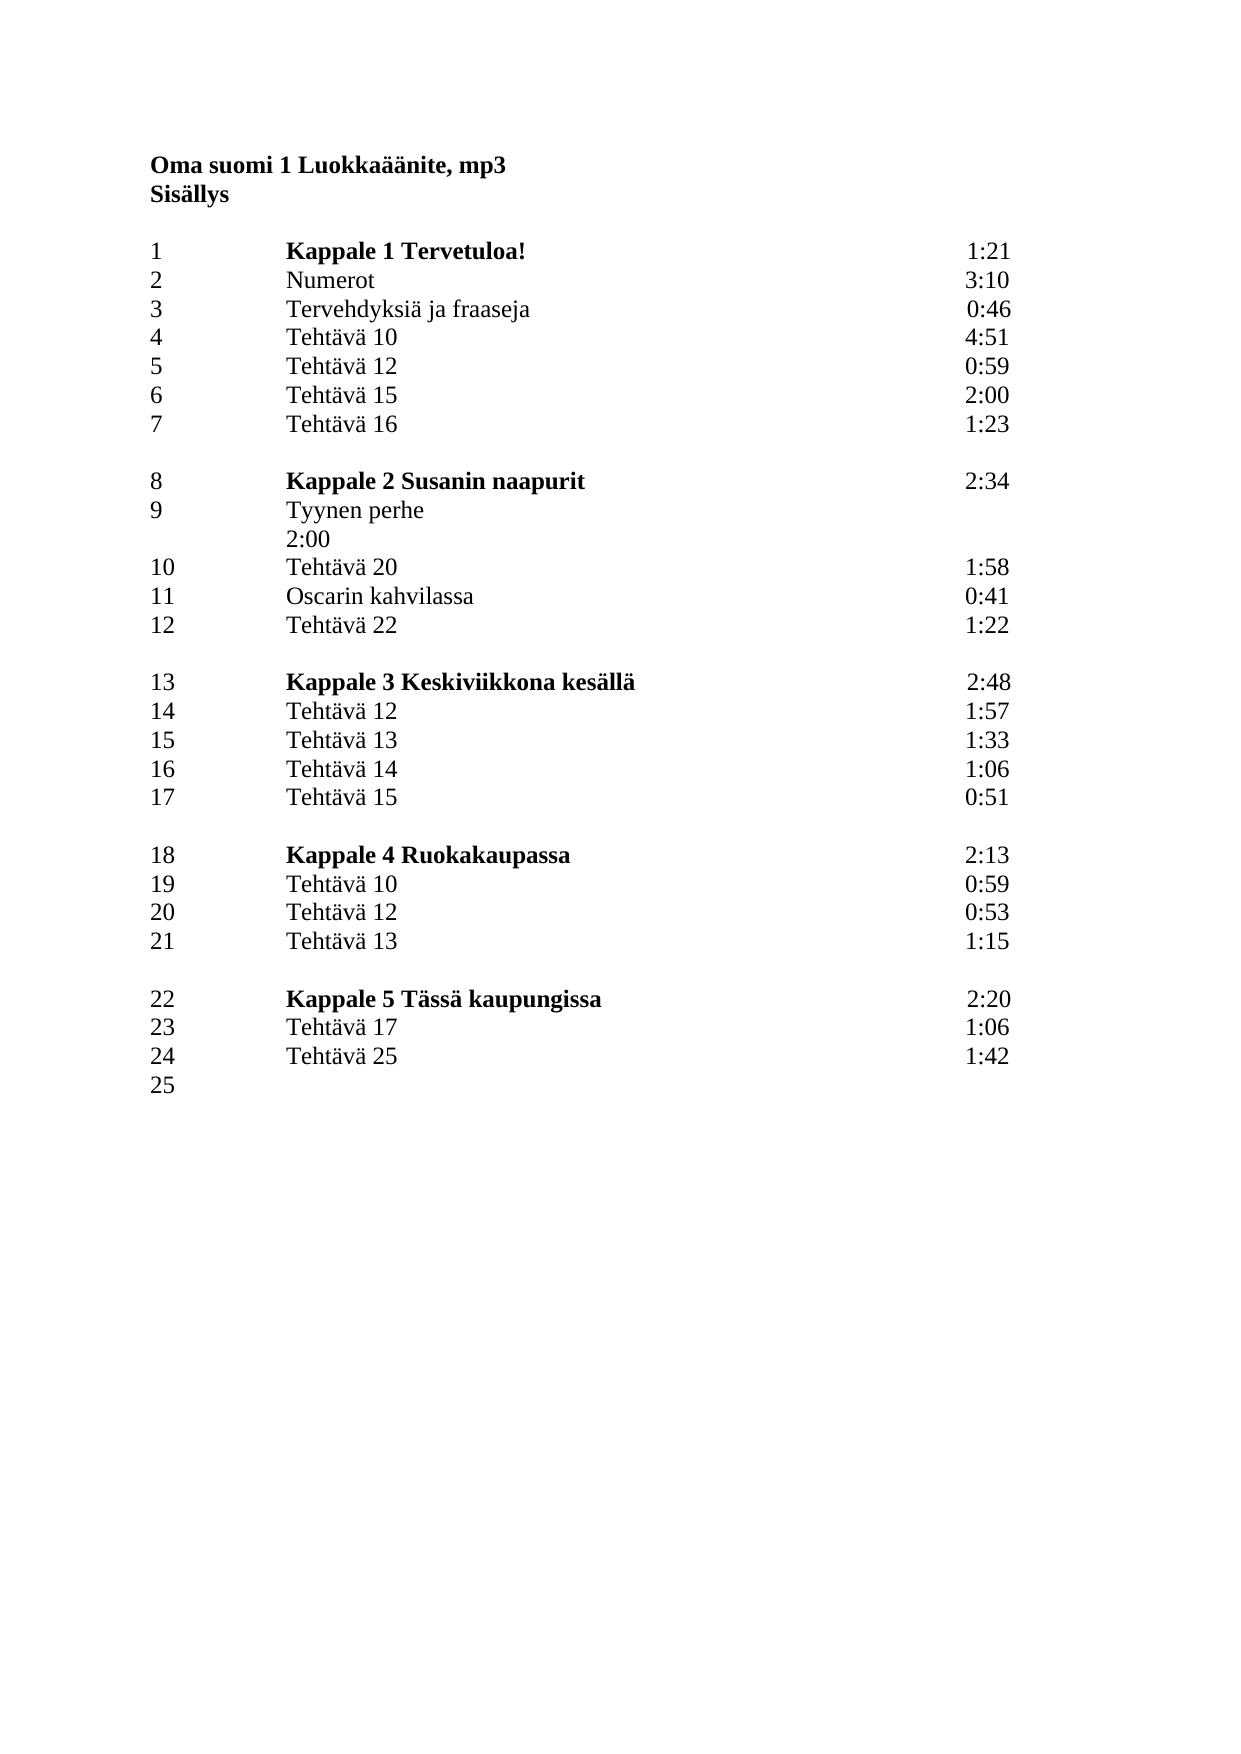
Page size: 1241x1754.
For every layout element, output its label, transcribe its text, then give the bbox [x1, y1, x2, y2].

text 13 Kappale 3 Keskiviikkona kesällä 2:48 [150, 667, 1090, 696]
text 6 Tehtävä 15 2:00 [150, 380, 1090, 409]
text 18 Kappale 4 Ruokakaupassa 2:13 [150, 840, 1090, 869]
text 8 Kappale 2 Susanin naapurit 2:34 [150, 466, 1090, 495]
text 22 Kappale 5 Tässä kaupungissa 2:20 [150, 984, 1090, 1012]
text 11 Oscarin kahvilassa 0:41 [150, 581, 1090, 610]
text 2 Numerot 3:10 [150, 265, 1090, 294]
text 25 [150, 1070, 1090, 1099]
text 23 Tehtävä 17 1:06 [150, 1012, 1090, 1041]
text 14 Tehtävä 12 1:57 [150, 696, 1090, 725]
text 7 Tehtävä 16 1:23 [150, 409, 1090, 437]
text 9 Tyynen perhe 2:00 [150, 495, 1090, 552]
text 17 Tehtävä 15 0:51 [150, 782, 1090, 811]
text 5 Tehtävä 12 0:59 [150, 351, 1090, 380]
text 3 Tervehdyksiä ja fraaseja 0:46 [150, 294, 1090, 322]
text Sisällys [150, 179, 1090, 207]
text 21 Tehtävä 13 1:15 [150, 926, 1090, 955]
text 20 Tehtävä 12 0:53 [150, 897, 1090, 926]
text 19 Tehtävä 10 0:59 [150, 869, 1090, 897]
text 24 Tehtävä 25 1:42 [150, 1041, 1090, 1070]
text 15 Tehtävä 13 1:33 [150, 725, 1090, 754]
text 10 Tehtävä 20 1:58 [150, 552, 1090, 581]
text 1 Kappale 1 Tervetuloa! 1:21 [150, 236, 1090, 265]
text 12 Tehtävä 22 1:22 [150, 610, 1090, 639]
text Oma suomi 1 Luokkaäänite, mp3 [150, 150, 1090, 179]
text 4 Tehtävä 10 4:51 [150, 322, 1090, 351]
text 16 Tehtävä 14 1:06 [150, 754, 1090, 782]
